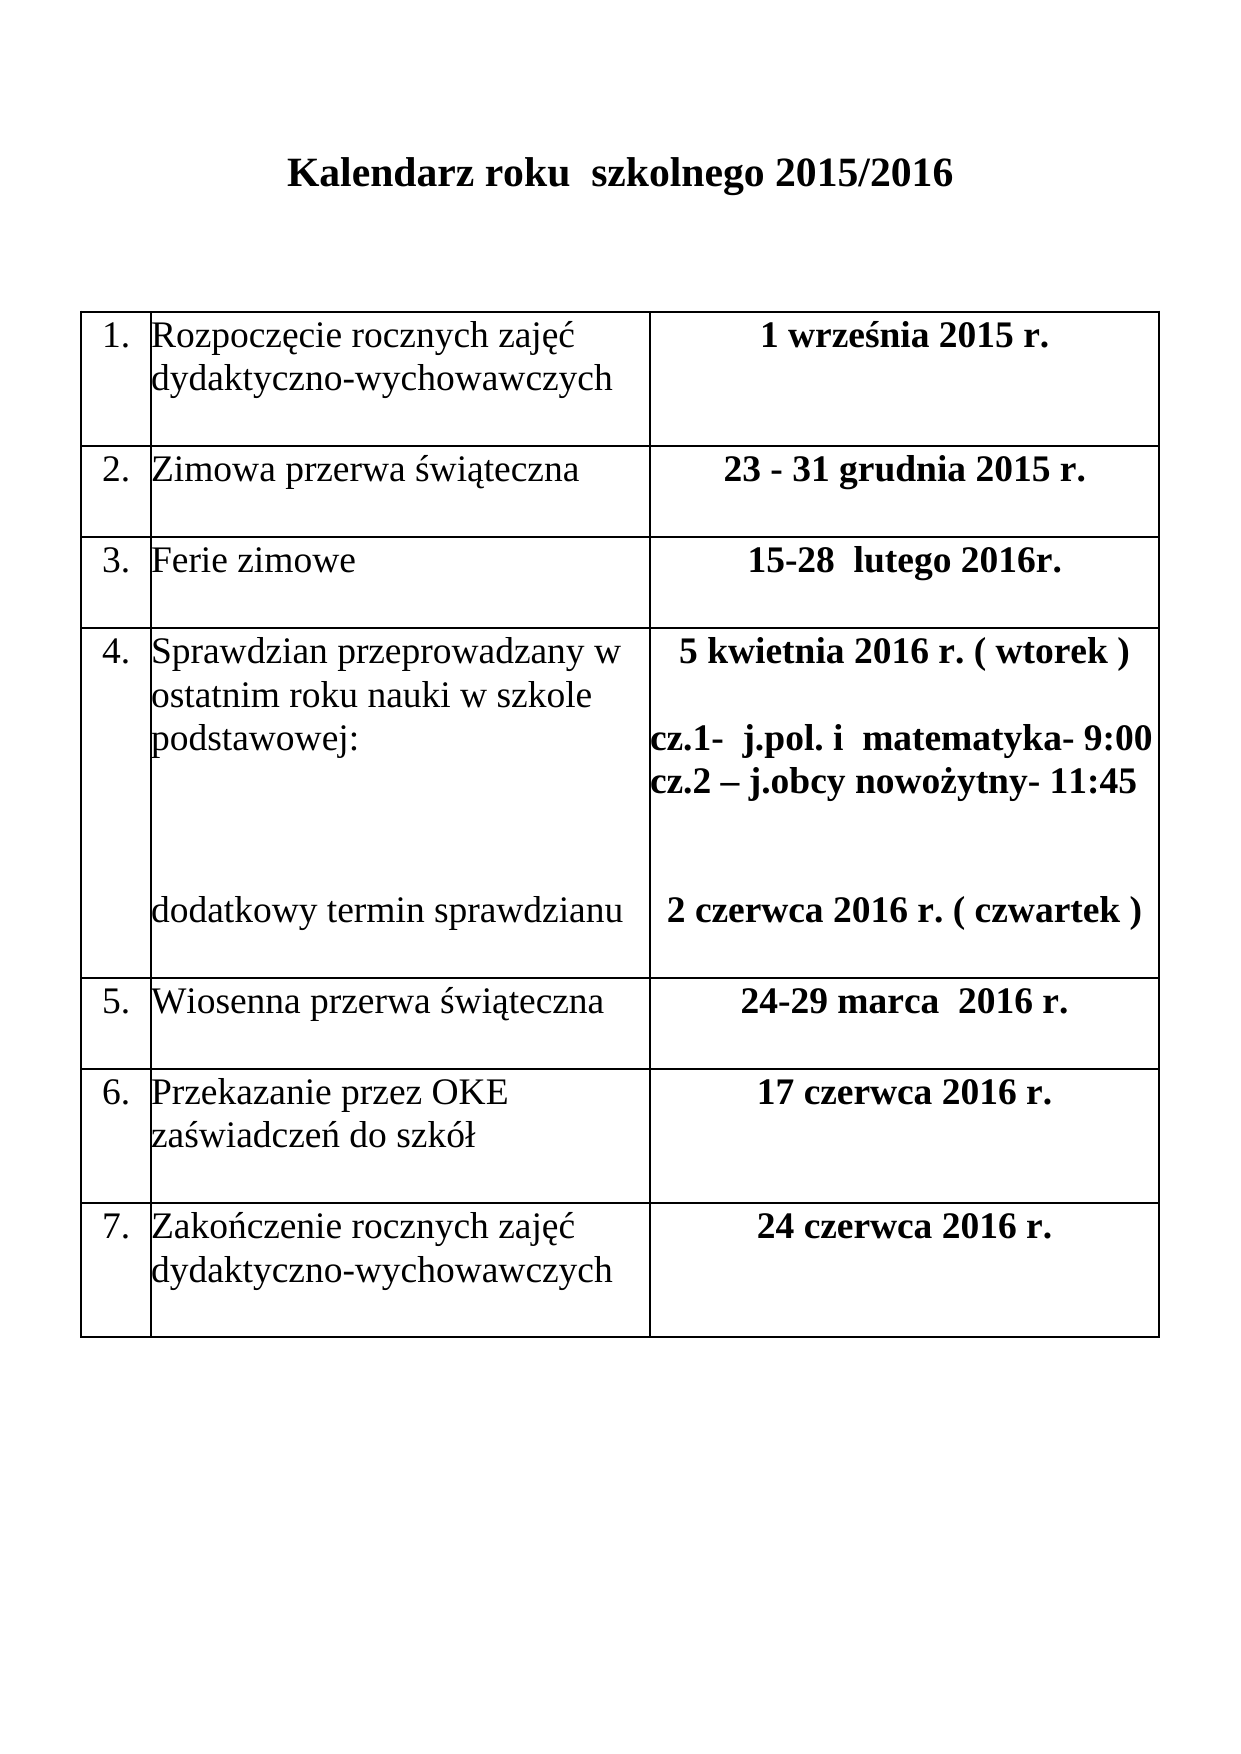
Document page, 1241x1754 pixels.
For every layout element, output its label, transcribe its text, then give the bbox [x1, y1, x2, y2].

table_cell Przekazanie przez OKE zaświadczeń do szkół [152, 1070, 649, 1202]
table_cell 5. [82, 979, 150, 1068]
table_cell 3. [82, 538, 150, 627]
table_cell Zimowa przerwa świąteczna [152, 447, 649, 536]
table_cell 24 czerwca 2016 r. [651, 1204, 1158, 1336]
table_cell 6. [82, 1070, 150, 1202]
table_cell 5 kwietnia 2016 r. ( wtorek ) cz.1- j.pol. i matematyka- 9:00 cz.2 – j.obcy nowożytny- 11:45 2 czerwca 2016 r. ( czwartek ) [651, 629, 1158, 977]
table_cell Sprawdzian przeprowadzany w ostatnim roku nauki w szkole podstawowej: dodatkowy termin sprawdzianu [152, 629, 649, 977]
table_cell 7. [82, 1204, 150, 1336]
table_cell 2. [82, 447, 150, 536]
table_cell 23 - 31 grudnia 2015 r. [651, 447, 1158, 536]
table_header 1 września 2015 r. [651, 313, 1158, 445]
table_cell Ferie zimowe [152, 538, 649, 627]
table_cell 17 czerwca 2016 r. [651, 1070, 1158, 1202]
table_cell 15-28 lutego 2016r. [651, 538, 1158, 627]
table_cell Zakończenie rocznych zajęć dydaktyczno-wychowawczych [152, 1204, 649, 1336]
table_header Rozpoczęcie rocznych zajęć dydaktyczno-wychowawczych [152, 313, 649, 445]
table_header 1. [82, 313, 150, 445]
text Kalendarz roku szkolnego 2015/2016 [148, 148, 1093, 196]
table_cell 24-29 marca 2016 r. [651, 979, 1158, 1068]
table_cell Wiosenna przerwa świąteczna [152, 979, 649, 1068]
table_cell 4. [82, 629, 150, 977]
